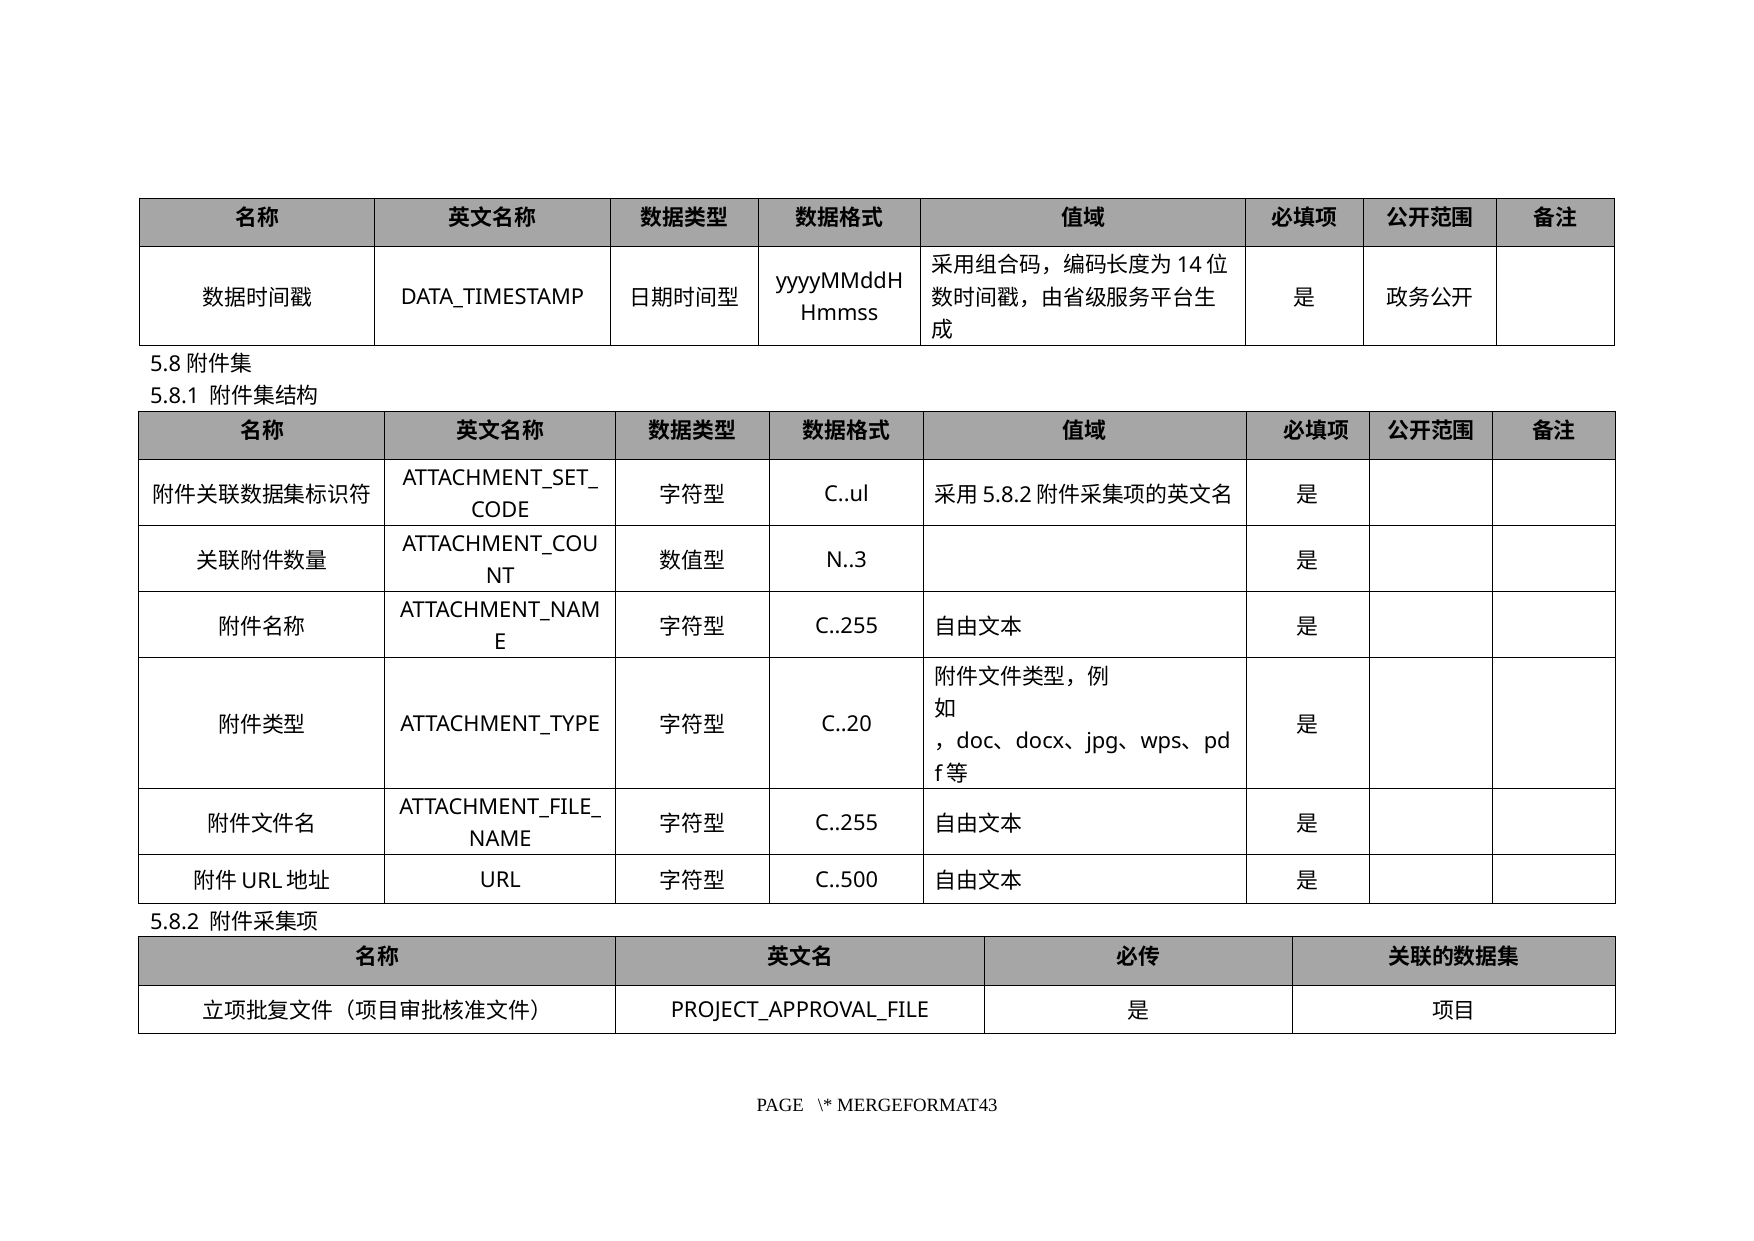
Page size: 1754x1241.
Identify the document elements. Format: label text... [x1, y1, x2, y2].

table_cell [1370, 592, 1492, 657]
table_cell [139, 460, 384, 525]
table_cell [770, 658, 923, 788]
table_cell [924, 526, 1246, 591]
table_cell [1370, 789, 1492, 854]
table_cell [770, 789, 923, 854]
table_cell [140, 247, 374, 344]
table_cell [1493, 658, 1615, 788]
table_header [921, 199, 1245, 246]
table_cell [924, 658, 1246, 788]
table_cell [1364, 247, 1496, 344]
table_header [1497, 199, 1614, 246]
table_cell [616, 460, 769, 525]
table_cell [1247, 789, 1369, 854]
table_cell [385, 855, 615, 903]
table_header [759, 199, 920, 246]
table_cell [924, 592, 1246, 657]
subtitle 附件集结构 [150, 378, 1604, 411]
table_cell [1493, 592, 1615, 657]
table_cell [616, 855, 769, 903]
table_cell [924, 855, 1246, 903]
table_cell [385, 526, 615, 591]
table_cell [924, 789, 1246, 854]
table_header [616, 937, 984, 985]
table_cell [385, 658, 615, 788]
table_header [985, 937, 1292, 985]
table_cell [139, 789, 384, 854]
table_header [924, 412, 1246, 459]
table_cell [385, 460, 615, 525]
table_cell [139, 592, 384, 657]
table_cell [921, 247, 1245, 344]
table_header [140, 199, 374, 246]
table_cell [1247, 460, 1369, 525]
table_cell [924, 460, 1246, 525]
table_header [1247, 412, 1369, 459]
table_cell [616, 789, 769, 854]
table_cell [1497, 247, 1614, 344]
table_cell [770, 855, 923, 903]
subtitle 附件集 [150, 346, 1604, 378]
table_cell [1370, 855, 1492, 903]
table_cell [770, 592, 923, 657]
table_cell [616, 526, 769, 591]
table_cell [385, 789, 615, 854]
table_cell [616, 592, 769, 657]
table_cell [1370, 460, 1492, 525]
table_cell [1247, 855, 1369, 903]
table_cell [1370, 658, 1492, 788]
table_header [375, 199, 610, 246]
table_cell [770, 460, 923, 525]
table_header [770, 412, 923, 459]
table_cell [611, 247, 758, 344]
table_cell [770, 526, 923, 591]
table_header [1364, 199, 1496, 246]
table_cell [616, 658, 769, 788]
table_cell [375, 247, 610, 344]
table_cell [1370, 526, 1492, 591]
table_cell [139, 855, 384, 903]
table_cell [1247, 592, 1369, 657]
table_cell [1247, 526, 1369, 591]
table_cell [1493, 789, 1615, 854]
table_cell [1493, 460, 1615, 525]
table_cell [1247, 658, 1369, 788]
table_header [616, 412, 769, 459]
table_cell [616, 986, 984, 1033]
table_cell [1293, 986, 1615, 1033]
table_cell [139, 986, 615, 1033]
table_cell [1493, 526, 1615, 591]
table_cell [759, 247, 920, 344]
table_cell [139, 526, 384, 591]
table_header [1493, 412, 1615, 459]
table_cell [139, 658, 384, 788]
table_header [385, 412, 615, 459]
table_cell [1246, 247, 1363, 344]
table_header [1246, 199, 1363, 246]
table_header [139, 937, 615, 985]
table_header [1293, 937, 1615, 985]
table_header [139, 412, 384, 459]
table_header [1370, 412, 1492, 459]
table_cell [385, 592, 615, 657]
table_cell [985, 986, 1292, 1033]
subtitle 附件采集项 [150, 904, 1604, 936]
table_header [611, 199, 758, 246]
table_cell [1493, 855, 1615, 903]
